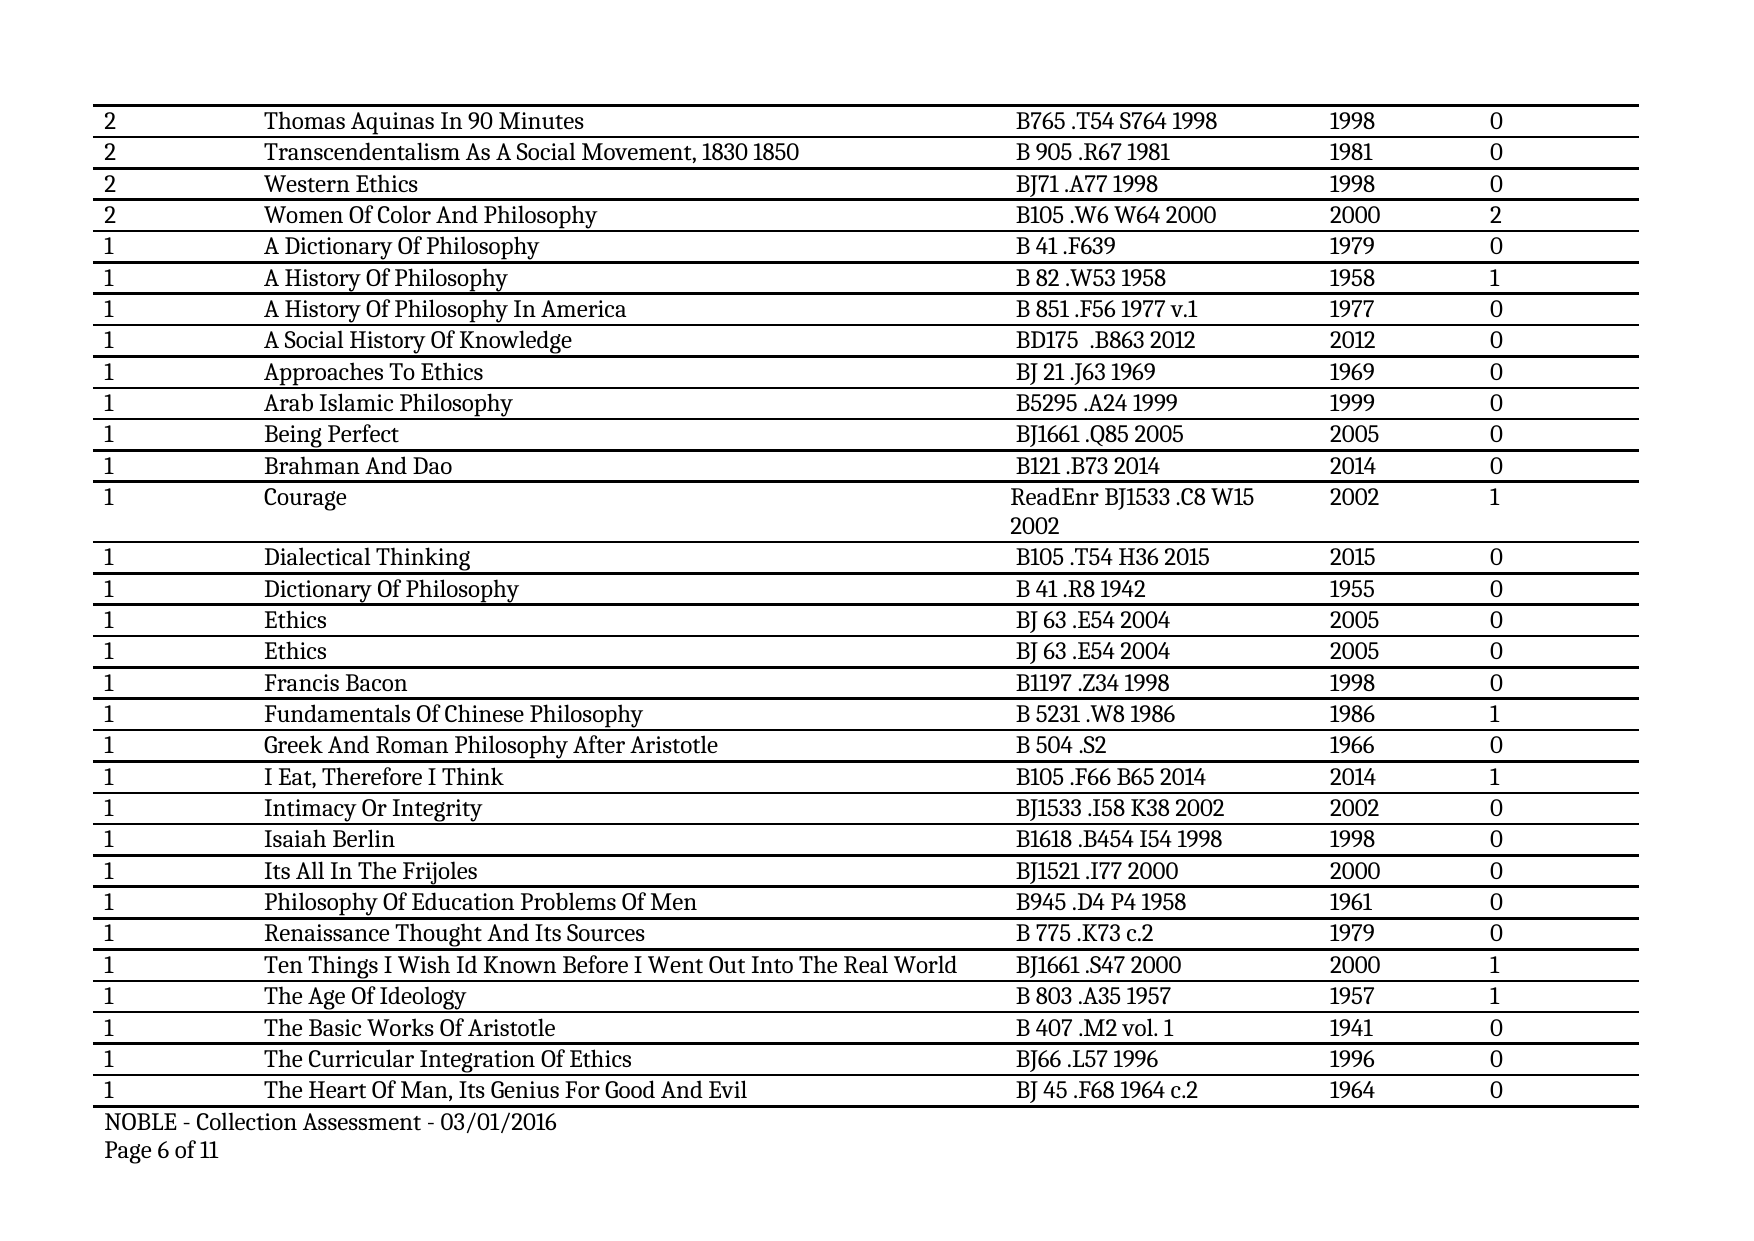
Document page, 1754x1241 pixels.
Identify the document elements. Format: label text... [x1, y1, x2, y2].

table_cell 1 [93, 543, 253, 572]
table_cell 2002 [1319, 794, 1478, 823]
table_cell B105 .W6 W64 2000 [999, 201, 1319, 229]
table_cell BJ 63 .E54 2004 [999, 606, 1319, 634]
table_cell 1 [93, 637, 253, 666]
table_cell 0 [1479, 1076, 1638, 1105]
table_cell 0 [1479, 637, 1638, 666]
table_cell 1 [93, 982, 253, 1011]
table_cell 0 [1479, 888, 1638, 917]
table_cell 1998 [1319, 170, 1478, 198]
table_cell B 82 .W53 1958 [999, 264, 1319, 292]
table_cell Fundamentals Of Chinese Philosophy [253, 700, 999, 729]
table_cell 1 [1479, 982, 1638, 1011]
table_cell 1 [93, 232, 253, 261]
table_cell 1 [1479, 700, 1638, 729]
table_cell 2005 [1319, 606, 1478, 634]
table_cell Approaches To Ethics [253, 358, 999, 386]
table_cell 2015 [1319, 543, 1478, 572]
table_cell 1 [93, 483, 253, 541]
table_cell 1 [93, 794, 253, 823]
table_cell Dictionary Of Philosophy [253, 575, 999, 603]
table_cell 0 [1479, 543, 1638, 572]
table_cell A Social History Of Knowledge [253, 326, 999, 355]
table_cell B 407 .M2 vol. 1 [999, 1013, 1319, 1042]
table_cell Courage [253, 483, 999, 541]
table_cell B 5231 .W8 1986 [999, 700, 1319, 729]
table_cell BD175 .B863 2012 [999, 326, 1319, 355]
table_cell 1979 [1319, 920, 1478, 948]
table_cell 1957 [1319, 982, 1478, 1011]
table_cell 2 [93, 138, 253, 167]
table_cell 2 [93, 107, 253, 136]
table_cell Brahman And Dao [253, 452, 999, 480]
table_cell 1998 [1319, 825, 1478, 854]
table_cell 1 [93, 575, 253, 603]
table_cell 0 [1479, 170, 1638, 198]
table_cell Greek And Roman Philosophy After Aristotle [253, 731, 999, 760]
table_cell 2005 [1319, 637, 1478, 666]
table_cell BJ 63 .E54 2004 [999, 637, 1319, 666]
table_cell 1964 [1319, 1076, 1478, 1105]
table_cell The Age Of Ideology [253, 982, 999, 1011]
table_cell 1958 [1319, 264, 1478, 292]
table_cell 0 [1479, 358, 1638, 386]
table_cell 1961 [1319, 888, 1478, 917]
table_cell 1941 [1319, 1013, 1478, 1042]
table_cell 1 [93, 420, 253, 449]
table_cell 2000 [1319, 201, 1478, 229]
table_cell 0 [1479, 825, 1638, 854]
table_cell 1 [1479, 763, 1638, 791]
table_cell 1986 [1319, 700, 1478, 729]
table_cell Ten Things I Wish Id Known Before I Went Out Into The Real World [253, 951, 999, 979]
table_cell Women Of Color And Philosophy [253, 201, 999, 229]
table_cell 0 [1479, 420, 1638, 449]
table_cell 0 [1479, 232, 1638, 261]
table_cell ReadEnr BJ1533 .C8 W15 2002 [999, 483, 1319, 541]
table_cell A History Of Philosophy In America [253, 295, 999, 324]
table_cell Philosophy Of Education Problems Of Men [253, 888, 999, 917]
table_cell BJ 45 .F68 1964 c.2 [999, 1076, 1319, 1105]
table_cell 0 [1479, 295, 1638, 324]
table_cell B105 .F66 B65 2014 [999, 763, 1319, 791]
table_cell 0 [1479, 107, 1638, 136]
table_cell B1618 .B454 I54 1998 [999, 825, 1319, 854]
table_cell 0 [1479, 606, 1638, 634]
table_cell Renaissance Thought And Its Sources [253, 920, 999, 948]
table_cell 1 [93, 669, 253, 697]
table_cell 1 [93, 920, 253, 948]
table_cell Ethics [253, 637, 999, 666]
table_cell BJ1533 .I58 K38 2002 [999, 794, 1319, 823]
table_cell 1 [93, 825, 253, 854]
table_cell 1 [93, 951, 253, 979]
table_cell 1 [93, 264, 253, 292]
table_cell 1 [93, 888, 253, 917]
table_cell 1 [93, 326, 253, 355]
table_cell 1 [1479, 264, 1638, 292]
table_cell Intimacy Or Integrity [253, 794, 999, 823]
table_cell 1977 [1319, 295, 1478, 324]
table_cell 1 [93, 857, 253, 885]
table_cell Dialectical Thinking [253, 543, 999, 572]
table_cell 1 [93, 763, 253, 791]
table_cell B 504 .S2 [999, 731, 1319, 760]
table_cell 2005 [1319, 420, 1478, 449]
table_cell B5295 .A24 1999 [999, 389, 1319, 418]
table_cell 1 [93, 452, 253, 480]
table_cell 2 [93, 201, 253, 229]
table_cell B765 .T54 S764 1998 [999, 107, 1319, 136]
table_cell 2000 [1319, 857, 1478, 885]
table_cell Arab Islamic Philosophy [253, 389, 999, 418]
table_cell I Eat, Therefore I Think [253, 763, 999, 791]
table_cell B 905 .R67 1981 [999, 138, 1319, 167]
table_cell BJ1521 .I77 2000 [999, 857, 1319, 885]
table_cell 1996 [1319, 1045, 1478, 1073]
table_cell Isaiah Berlin [253, 825, 999, 854]
table_cell 2002 [1319, 483, 1478, 541]
table_cell B121 .B73 2014 [999, 452, 1319, 480]
table_cell B 775 .K73 c.2 [999, 920, 1319, 948]
table_cell 1999 [1319, 389, 1478, 418]
table_cell Transcendentalism As A Social Movement, 1830 1850 [253, 138, 999, 167]
table_cell 1 [93, 389, 253, 418]
table_cell B 851 .F56 1977 v.1 [999, 295, 1319, 324]
table_cell 1 [93, 1013, 253, 1042]
table_cell 2 [93, 170, 253, 198]
table_cell 0 [1479, 857, 1638, 885]
table_cell The Basic Works Of Aristotle [253, 1013, 999, 1042]
table_cell 1 [93, 731, 253, 760]
table_cell A Dictionary Of Philosophy [253, 232, 999, 261]
table_cell Being Perfect [253, 420, 999, 449]
table_cell 2000 [1319, 951, 1478, 979]
table_cell 1998 [1319, 107, 1478, 136]
table_cell 1 [93, 1045, 253, 1073]
table_cell 0 [1479, 575, 1638, 603]
table_cell 0 [1479, 1013, 1638, 1042]
table_cell 2014 [1319, 452, 1478, 480]
table_cell B 803 .A35 1957 [999, 982, 1319, 1011]
table_cell Francis Bacon [253, 669, 999, 697]
table_cell Ethics [253, 606, 999, 634]
table_cell 0 [1479, 326, 1638, 355]
table_cell 1 [93, 295, 253, 324]
table_cell 1969 [1319, 358, 1478, 386]
table_cell 0 [1479, 794, 1638, 823]
table_cell B105 .T54 H36 2015 [999, 543, 1319, 572]
table_cell 1 [93, 700, 253, 729]
table_cell The Curricular Integration Of Ethics [253, 1045, 999, 1073]
table_cell 1 [1479, 951, 1638, 979]
table_cell 1966 [1319, 731, 1478, 760]
table_cell 1998 [1319, 669, 1478, 697]
table_cell 1 [93, 1076, 253, 1105]
table_cell 1 [93, 358, 253, 386]
table_cell 1955 [1319, 575, 1478, 603]
table_cell The Heart Of Man, Its Genius For Good And Evil [253, 1076, 999, 1105]
table_cell 1979 [1319, 232, 1478, 261]
table_cell Thomas Aquinas In 90 Minutes [253, 107, 999, 136]
table_cell BJ66 .L57 1996 [999, 1045, 1319, 1073]
table_cell 0 [1479, 389, 1638, 418]
table_cell BJ71 .A77 1998 [999, 170, 1319, 198]
table_cell BJ 21 .J63 1969 [999, 358, 1319, 386]
table_cell Its All In The Frijoles [253, 857, 999, 885]
table_cell B945 .D4 P4 1958 [999, 888, 1319, 917]
table_cell Western Ethics [253, 170, 999, 198]
table_cell 0 [1479, 138, 1638, 167]
table_cell 0 [1479, 452, 1638, 480]
table_cell 0 [1479, 1045, 1638, 1073]
table_cell 0 [1479, 731, 1638, 760]
table_cell B 41 .R8 1942 [999, 575, 1319, 603]
table_cell 1981 [1319, 138, 1478, 167]
table_cell B1197 .Z34 1998 [999, 669, 1319, 697]
table_cell 0 [1479, 669, 1638, 697]
table_cell 0 [1479, 920, 1638, 948]
table_cell 2 [1479, 201, 1638, 229]
table_cell 2012 [1319, 326, 1478, 355]
table_cell 1 [1479, 483, 1638, 541]
table_cell BJ1661 .Q85 2005 [999, 420, 1319, 449]
table_cell B 41 .F639 [999, 232, 1319, 261]
table_cell 2014 [1319, 763, 1478, 791]
table_cell BJ1661 .S47 2000 [999, 951, 1319, 979]
table_cell 1 [93, 606, 253, 634]
table_cell A History Of Philosophy [253, 264, 999, 292]
